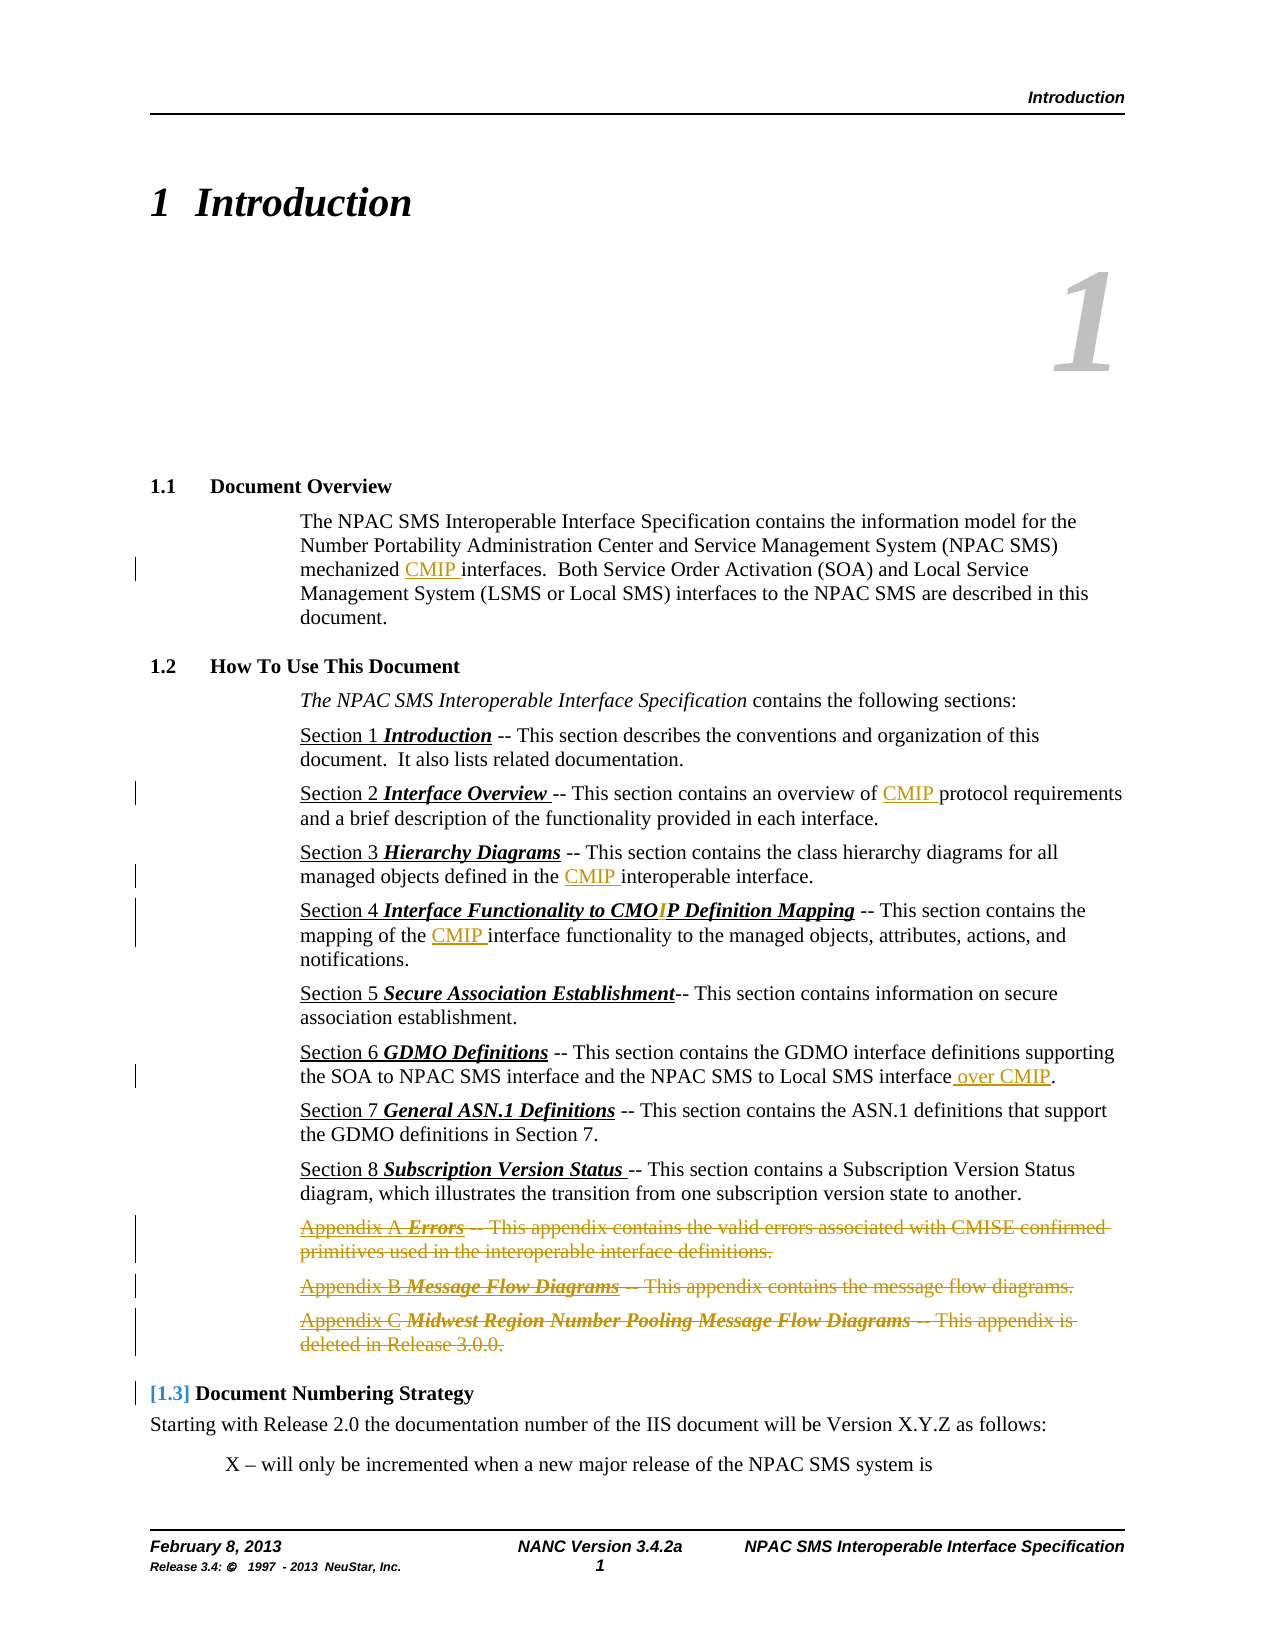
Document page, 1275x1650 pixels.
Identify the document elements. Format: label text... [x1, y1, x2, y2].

text The NPAC SMS Interoperable Interface Specification contains the information model for the and Service Management System (NPAC SMS) mechanized interfaces. Both Service Order Activation (SOA) and Local Service Management System (LSMS or Local SMS) interfaces to the NPAC SMS are described in this document. [300, 508, 1125, 629]
text 1 [1050, 231, 1238, 404]
subtitle Document Numbering Strategy [150, 1381, 1125, 1405]
text Section 6 GDMO Definitions -- This section contains the GDMO interface definitions supporting the SOA to NPAC SMS interface and the NPAC SMS to Local SMS interface. [300, 1039, 1125, 1088]
text Section 8 Subscription Version Status -- This section contains a Subscription Version Status diagram, which illustrates the transition from one subscription version state to another. [300, 1157, 1125, 1205]
text Section 4 Interface Functionality to CMOP Definition Mapping -- This section contains the mapping of the interface functionality to the managed objects, attributes, actions, and notifications. [300, 898, 1125, 971]
subtitle How To Use This Document [150, 654, 1125, 678]
text Section 1 Introduction -- This section describes the conventions and organization of this document. It also lists related documentation. [300, 723, 1125, 771]
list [225, 1448, 1012, 1477]
text Section 7 General ASN.1 Definitions -- This section contains the ASN.1 definitions that support the GDMO definitions in Section 7. [300, 1098, 1125, 1146]
text Section 5 Secure Association Establishment-- This section contains information on secure association establishment. [300, 981, 1125, 1029]
subtitle Document Overview [150, 474, 1125, 498]
text The NPAC SMS Interoperable Interface Specification contains the following sections: [300, 688, 1125, 712]
subtitle Introduction [150, 177, 1125, 225]
text Section 3 Hierarchy Diagrams -- This section contains the class hierarchy diagrams for all managed objects defined in the interoperable interface. [300, 840, 1125, 888]
text Section 2 Interface Overview -- This section contains an overview of protocol requirements and a brief description of the functionality provided in each interface. [300, 781, 1125, 829]
text Starting with Release 2.0 the documentation number of the IIS document will be Version X.Y.Z as follows: [150, 1412, 1125, 1436]
